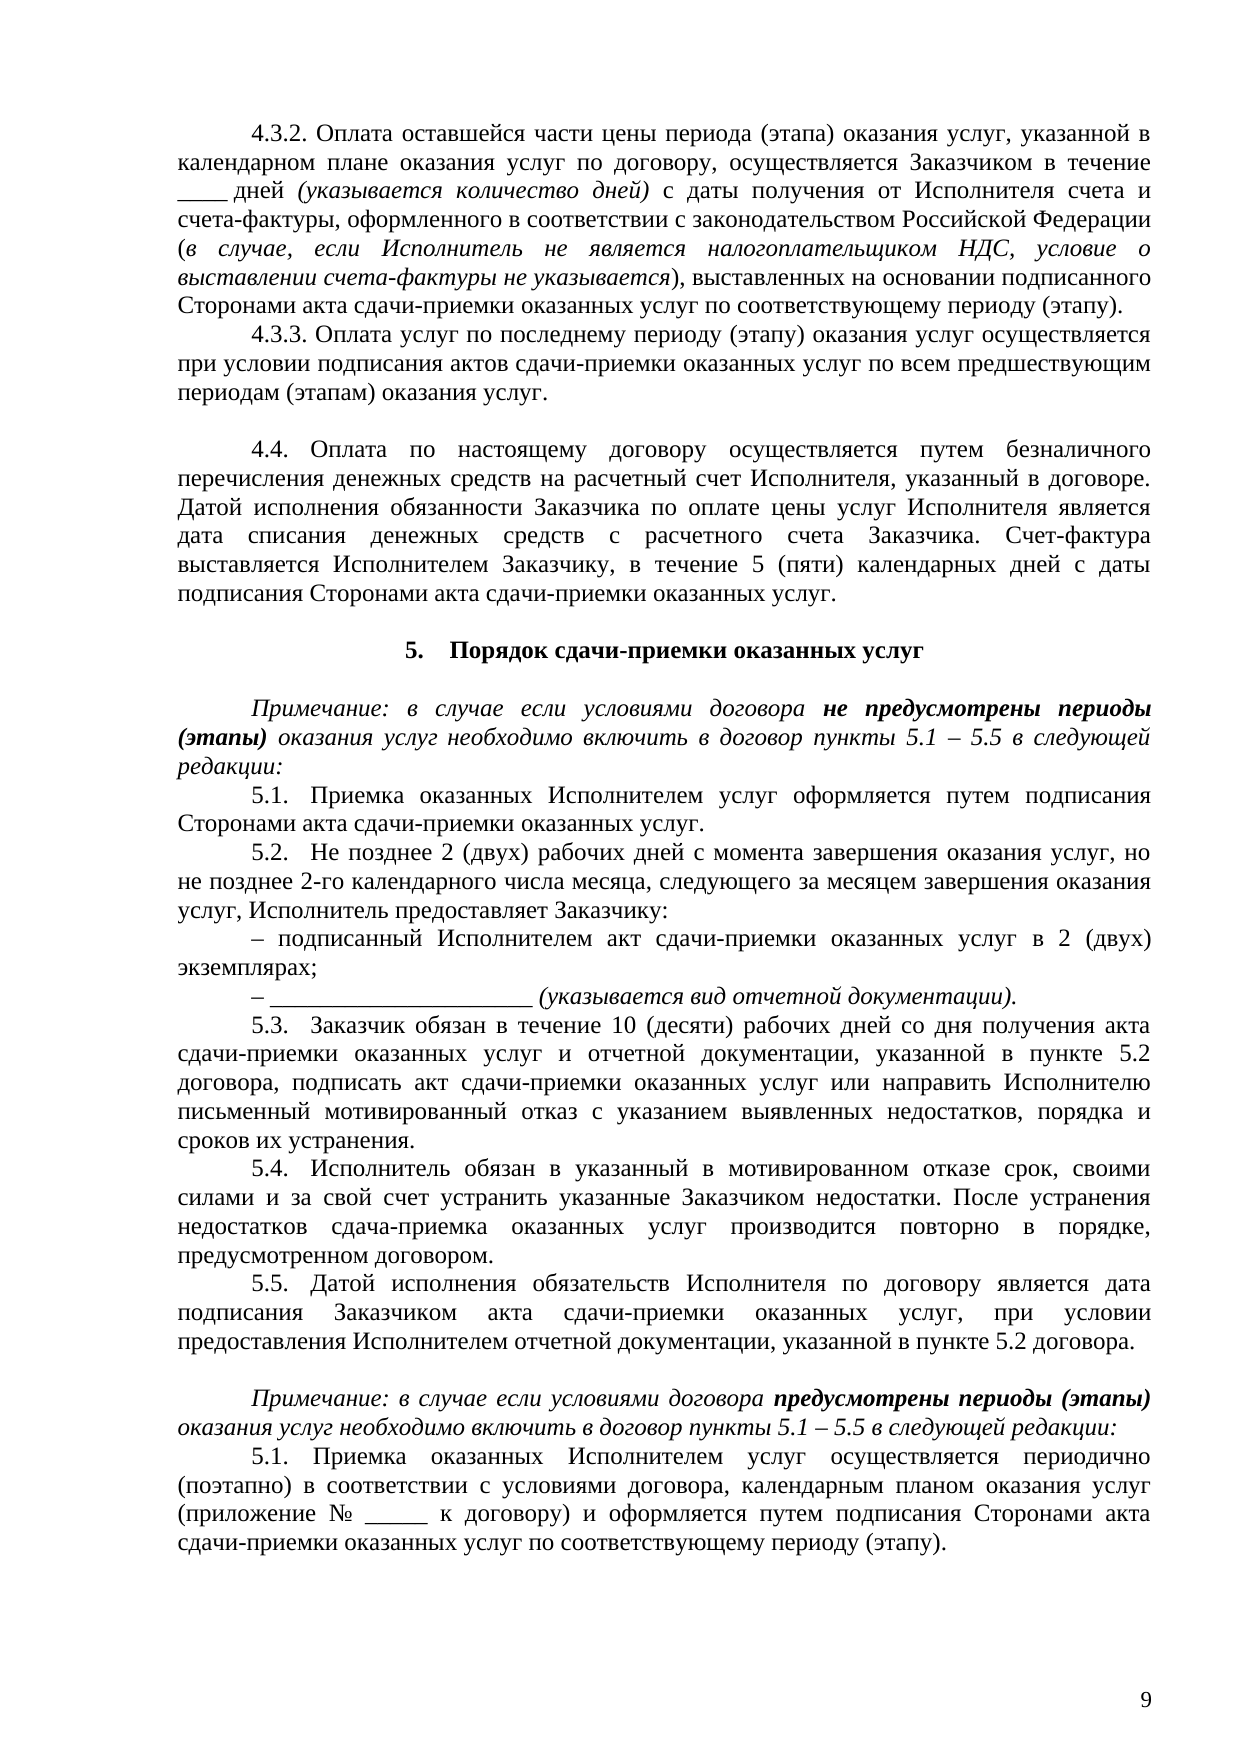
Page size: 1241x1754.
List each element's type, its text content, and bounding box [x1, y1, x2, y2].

list Оплата по настоящему договору осуществляется путем безналичного перечисления денежных средств на расчетный счет Исполнителя, указанный в договоре. Датой исполнения обязанности Заказчика по оплате цены услуг Исполнителя является дата списания денежных средств с расчетного счета Заказчика. Счет-фактура выставляется Исполнителем Заказчику, в течение 5 (пяти) календарных дней с даты подписания Сторонами акта сдачи-приемки оказанных услуг. [177, 434, 1152, 607]
list Приемка оказанных Исполнителем услуг оформляется путем подписания Сторонами акта сдачи-приемки оказанных услуг. [177, 780, 1152, 837]
list Исполнитель обязан в указанный в мотивированном отказе срок, своими силами и за свой счет устранить указанные Заказчиком недостатки. После устранения недостатков сдача-приемка оказанных услуг производится повторно в порядке, предусмотренном договором. [177, 1153, 1152, 1268]
text 4.3.2. Оплата оставшейся части цены периода (этапа) оказания услуг, указанной в календарном плане оказания услуг по договору, осуществляется Заказчиком в течение ____ дней (указывается количество дней) с даты получения от Исполнителя счета и счета-фактуры, оформленного в соответствии с законодательством Российской Федерации (в случае, если Исполнитель не является налогоплательщиком НДС, условие о выставлении счета-фактуры не указывается), выставленных на основании подписанного Сторонами акта сдачи-приемки оказанных услуг по соответствующему периоду (этапу). [177, 118, 1152, 319]
list Не позднее 2 (двух) рабочих дней с момента завершения оказания услуг, но не позднее 2-го календарного числа месяца, следующего за месяцем завершения оказания услуг, Исполнитель предоставляет Заказчику: [177, 837, 1152, 923]
text Примечание: в случае если условиями договора не предусмотрены периоды (этапы) оказания услуг необходимо включить в договор пункты 5.1 – 5.5 в следующей редакции: [177, 693, 1152, 780]
text 5.1. Приемка оказанных Исполнителем услуг осуществляется периодично (поэтапно) в соответствии с условиями договора, календарным планом оказания услуг (приложение № _____ к договору) и оформляется путем подписания Сторонами акта сдачи-приемки оказанных услуг по соответствующему периоду (этапу). [177, 1441, 1152, 1556]
text – подписанный Исполнителем акт сдачи-приемки оказанных услуг в 2 (двух) экземплярах; [177, 923, 1152, 981]
list Датой исполнения обязательств Исполнителя по договору является дата подписания Заказчиком акта сдачи-приемки оказанных услуг, при условии предоставления Исполнителем отчетной документации, указанной в пункте 5.2 договора. [177, 1268, 1152, 1355]
text Примечание: в случае если условиями договора предусмотрены периоды (этапы) оказания услуг необходимо включить в договор пункты 5.1 – 5.5 в следующей редакции: [177, 1383, 1152, 1441]
list Заказчик обязан в течение 10 (десяти) рабочих дней со дня получения акта сдачи-приемки оказанных услуг и отчетной документации, указанной в пункте 5.2 договора, подписать акт сдачи-приемки оказанных услуг или направить Исполнителю письменный мотивированный отказ с указанием выявленных недостатков, порядка и сроков их устранения. [177, 1010, 1152, 1153]
text 4.3.3. Оплата услуг по последнему периоду (этапу) оказания услуг осуществляется при условии подписания актов сдачи-приемки оказанных услуг по всем предшествующим периодам (этапам) оказания услуг. [177, 319, 1152, 406]
text – _____________________ (указывается вид отчетной документации). [177, 981, 1152, 1010]
subtitle Порядок сдачи-приемки оказанных услуг [177, 636, 1152, 664]
